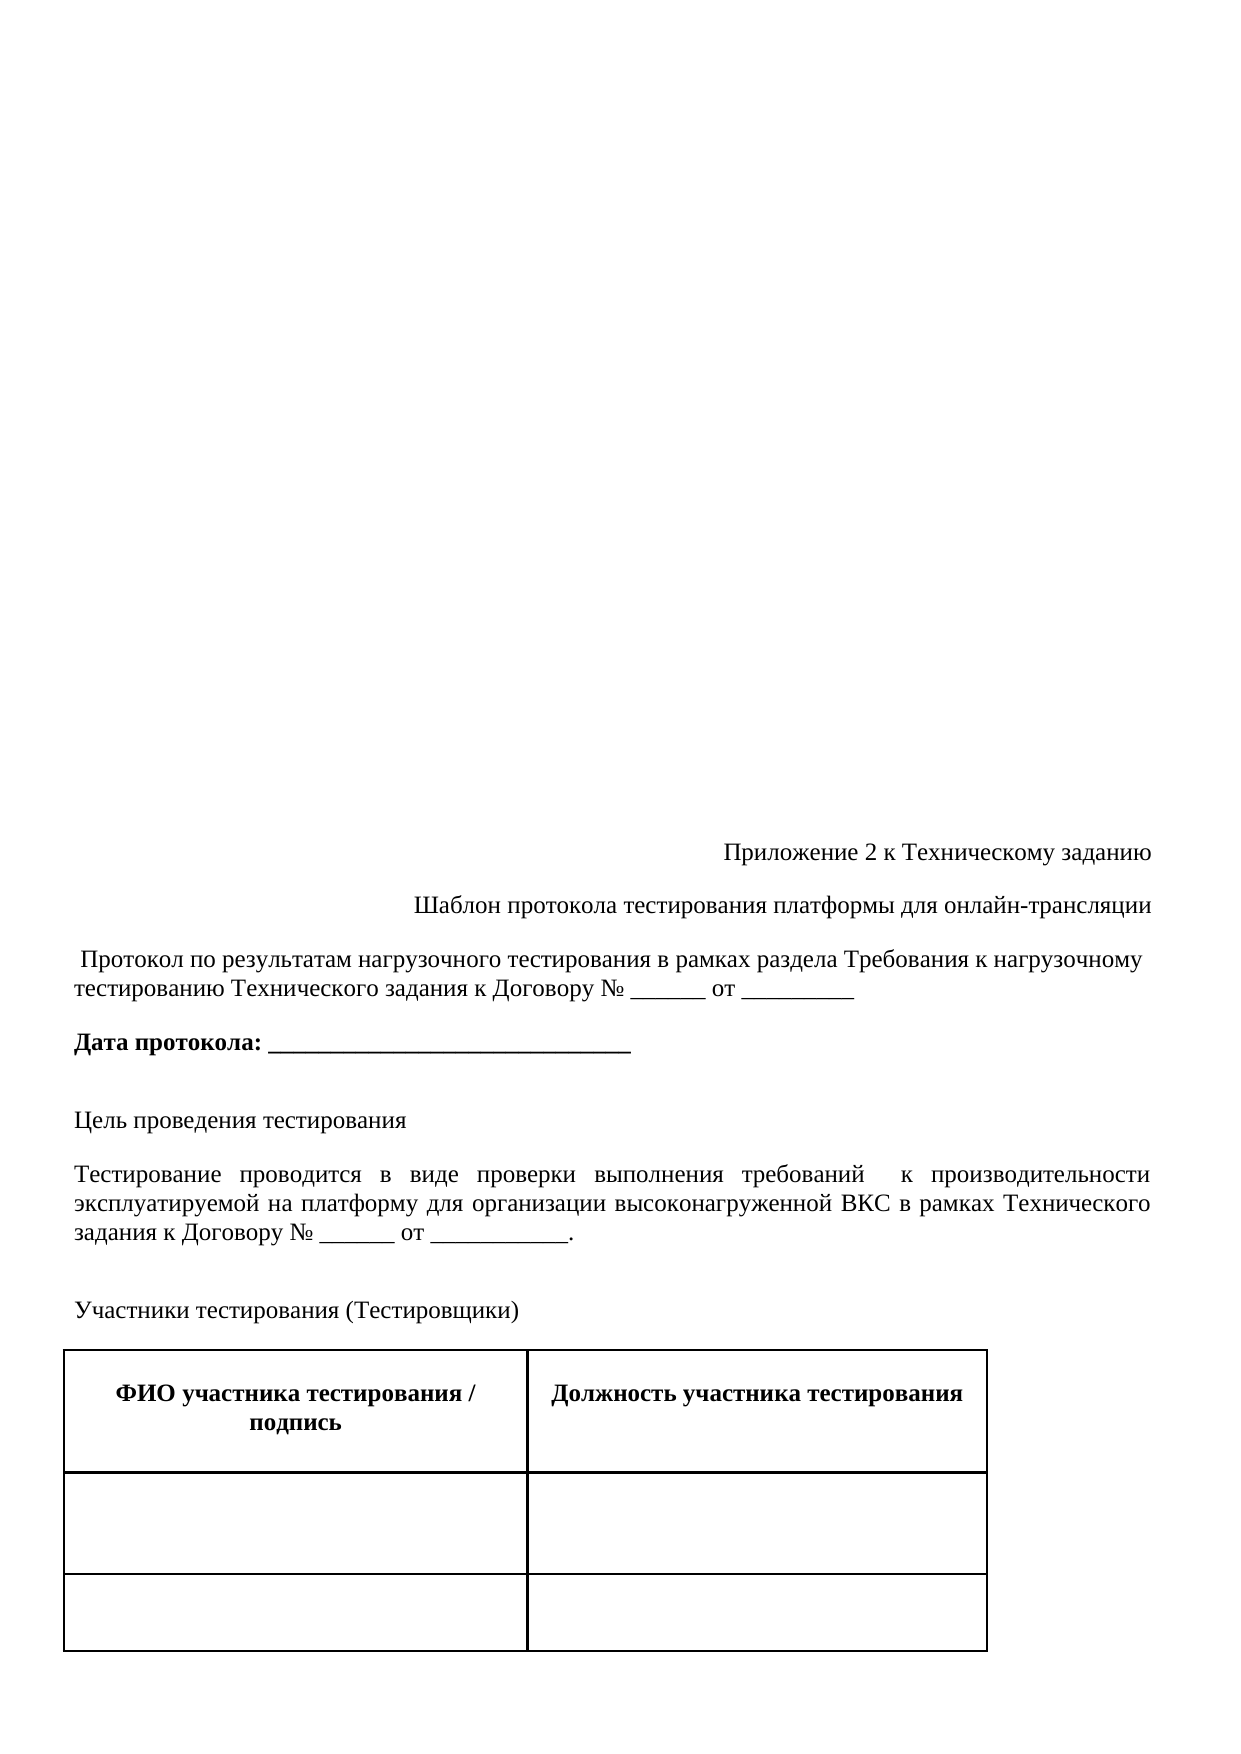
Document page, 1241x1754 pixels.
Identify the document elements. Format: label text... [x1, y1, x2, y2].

table_header ФИО участника тестирования / подпись [65, 1351, 526, 1471]
table_cell [65, 1575, 526, 1650]
table_cell [529, 1474, 986, 1573]
table_cell [65, 1474, 526, 1573]
text Протокол по результатам нагрузочного тестирования в рамках раздела Требования к нагрузочному тестированию Технического задания к Договору № ______ от _________ [74, 944, 1152, 1002]
text Шаблон протокола тестирования платформы для онлайн-трансляции [74, 891, 1152, 919]
text Приложение 2 к Техническому заданию [74, 837, 1152, 866]
table_cell [529, 1575, 986, 1650]
text Участники тестирования (Тестировщики) [74, 1296, 1152, 1324]
table_header Должность участника тестирования [529, 1351, 986, 1471]
text Тестирование проводится в виде проверки выполнения требований к производительности эксплуатируемой на платформу для организации высоконагруженной ВКС в рамках Технического задания к Договору № ______ от ___________. [74, 1159, 1152, 1246]
text Цель проведения тестирования [74, 1106, 1152, 1134]
text Дата протокола: _____________________________ [74, 1027, 1152, 1056]
